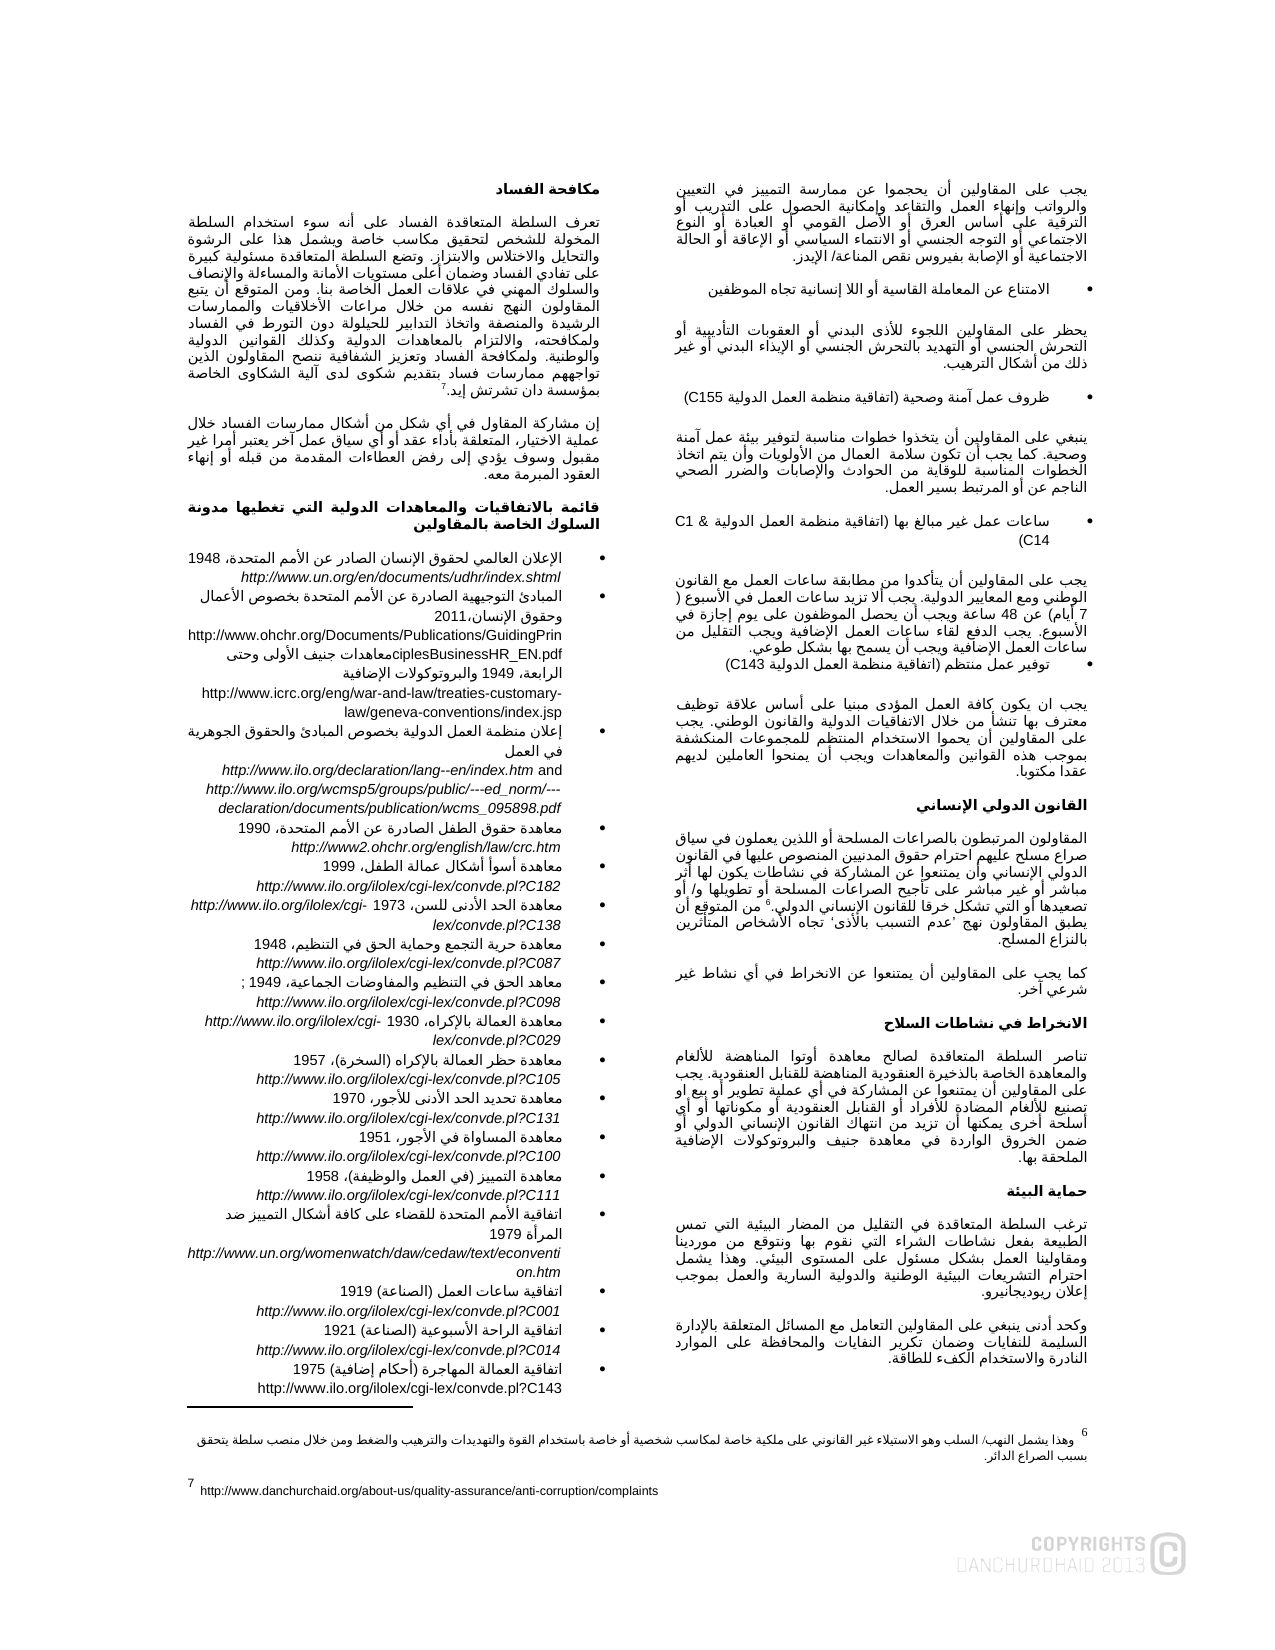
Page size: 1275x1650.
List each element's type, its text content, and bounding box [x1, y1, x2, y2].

text تناصر السلطة المتعاقدة لصالح معاهدة أوتوا المناهضة للألغام والمعاهدة الخاصة بالذخيرة العنقودية المناهضة للقنابل العنقودية. يجب على المقاولين أن يمتنعوا عن المشاركة في أي عملية تطوير أو بيع او تصنيع للألغام المضادة للأفراد أو القنابل العنقودية أو مكوناتها أو أي أسلحة أخرى يمكنها أن تزيد من انتهاك القانون الإنساني الدولي أو ضمن الخروق الواردة في معاهدة جنيف والبروتوكولات الإضافية الملحقة بها. [675, 1048, 1087, 1166]
text تعرف السلطة المتعاقدة الفساد على أنه سوء استخدام السلطة المخولة للشخص لتحقيق مكاسب خاصة ويشمل هذا على الرشوة والتحايل والاختلاس والابتزاز. وتضع السلطة المتعاقدة مسئولية كبيرة على تفادي الفساد وضمان أعلى مستويات الأمانة والمساءلة والإنصاف والسلوك المهني في علاقات العمل الخاصة بنا. ومن المتوقع أن يتبع المقاولون النهج نفسه من خلال مراعات الأخلاقيات والممارسات الرشيدة والمنصفة واتخاذ التدابير للحيلولة دون التورط في الفساد ولمكافحته، والالتزام بالمعاهدات الدولية وكذلك القوانين الدولية والوطنية. ولمكافحة الفساد وتعزيز الشفافية ننصح المقاولون الذين تواجههم ممارسات فساد بتقديم شكوى لدى آلية الشكاوى الخاصة بمؤسسة دان تشرتش إيد. [187, 214, 600, 398]
list توفير عمل منتظم (اتفاقية منظمة العمل الدولية C143) [675, 656, 1087, 673]
list معاهدة أسوأ أشكال عمالة الطفل، 1999 http://www.ilo.org/ilolex/cgi-lex/convde.pl?C182 [187, 858, 600, 894]
list اتفاقية العمالة المهاجرة (أحكام إضافية) 1975 http://www.ilo.org/ilolex/cgi-lex/convde.pl?C143 [187, 1360, 600, 1397]
list اتفاقية ساعات العمل (الصناعة) 1919 http://www.ilo.org/ilolex/cgi-lex/convde.pl?C001 [187, 1283, 600, 1319]
list معاهد الحق في التنظيم والمفاوضات الجماعية، 1949 ; http://www.ilo.org/ilolex/cgi-lex/convde.pl?C098 [187, 974, 600, 1010]
text يجب ان يكون كافة العمل المؤدى مبنيا على أساس علاقة توظيف معترف بها تنشأ من خلال الاتفاقيات الدولية والقانون الوطني. يجب على المقاولين أن يحموا الاستخدام المنتظم للمجموعات المنكشفة بموجب هذه القوانين والمعاهدات ويجب أن يمنحوا العاملين لديهم عقدا مكتوبا. [675, 696, 1087, 780]
list معاهدة حرية التجمع وحماية الحق في التنظيم، 1948 http://www.ilo.org/ilolex/cgi-lex/convde.pl?C087 [187, 935, 600, 972]
list معاهدة حقوق الطفل الصادرة عن الأمم المتحدة، 1990 http://www2.ohchr.org/english/law/crc.htm [187, 819, 600, 856]
list معاهدة المساواة في الأجور، 1951 http://www.ilo.org/ilolex/cgi-lex/convde.pl?C100 [187, 1129, 600, 1165]
list إعلان منظمة العمل الدولية بخصوص المبادئ والحقوق الجوهرية في العمل http://www.ilo.org/declaration/lang--en/index.htm and http://www.ilo.org/wcmsp5/groups/public/---ed_norm/---declaration/documents/publication/wcms_095898.pdf [187, 723, 600, 817]
text القانون الدولي الإنساني [675, 797, 1087, 813]
list اتفاقية الأمم المتحدة للقضاء على كافة أشكال التمييز ضد المرأة 1979 http://www.un.org/womenwatch/daw/cedaw/text/econvention.htm [187, 1206, 600, 1281]
list ساعات عمل غير مبالغ بها (اتفاقية منظمة العمل الدولية C1 & C14) [675, 512, 1087, 548]
list معاهدة الحد الأدنى للسن، 1973 http://www.ilo.org/ilolex/cgi-lex/convde.pl?C138 [187, 897, 600, 933]
list الإعلان العالمي لحقوق الإنسان الصادر عن الأمم المتحدة، 1948 http://www.un.org/en/documents/udhr/index.shtml [187, 549, 600, 586]
text يجب على المقاولين أن يتأكدوا من مطابقة ساعات العمل مع القانون الوطني ومع المعايير الدولية. يجب ألا تزيد ساعات العمل في الأسبوع (7 أيام) عن 48 ساعة ويجب أن يحصل الموظفون على يوم إجازة في الأسبوع. يجب الدفع لقاء ساعات العمل الإضافية ويجب التقليل من ساعات العمل الإضافية ويجب أن يسمح بها بشكل طوعي. [675, 572, 1087, 656]
list معاهدة حظر العمالة بالإكراه (السخرة)، 1957 http://www.ilo.org/ilolex/cgi-lex/convde.pl?C105 [187, 1051, 600, 1087]
text كما يجب على المقاولين أن يمتنعوا عن الانخراط في أي نشاط غير شرعي آخر. [675, 964, 1087, 998]
text مكافحة الفساد [187, 180, 600, 197]
text ترغب السلطة المتعاقدة في التقليل من المضار البيئية التي تمس الطبيعة بفعل نشاطات الشراء التي نقوم بها ونتوقع من موردينا ومقاولينا العمل بشكل مسئول على المستوى البيئي. وهذا يشمل احترام التشريعات البيئية الوطنية والدولية السارية والعمل بموجب إعلان ريوديجانيرو. [675, 1216, 1087, 1300]
text قائمة بالاتفاقيات والمعاهدات الدولية التي تغطيها مدونة السلوك الخاصة بالمقاولين [187, 499, 600, 533]
list ظروف عمل آمنة وصحية (اتفاقية منظمة العمل الدولية C155) [675, 388, 1087, 405]
list معاهدة تحديد الحد الأدنى للأجور، 1970 http://www.ilo.org/ilolex/cgi-lex/convde.pl?C131 [187, 1090, 600, 1126]
list معاهدة العمالة بالإكراه، 1930 http://www.ilo.org/ilolex/cgi-lex/convde.pl?C029 [187, 1013, 600, 1049]
text المقاولون المرتبطون بالصراعات المسلحة أو اللذين يعملون في سياق صراع مسلح عليهم احترام حقوق المدنيين المنصوص عليها في القانون الدولي الإنساني وأن يمتنعوا عن المشاركة في نشاطات يكون لها أثر مباشر أو غير مباشر على تأجيح الصراعات المسلحة أو تطويلها و/ أو تصعيدها أو التي تشكل خرقا للقانون الإنساني الدولي. من المتوقع أن يطبق المقاولون نهج ’عدم التسبب بالأذى‘ تجاه الأشخاص المتأثرين بالنزاع المسلح. [675, 830, 1087, 947]
list معاهدة التمييز (في العمل والوظيفة)، 1958 http://www.ilo.org/ilolex/cgi-lex/convde.pl?C111 [187, 1167, 600, 1203]
text الانخراط في نشاطات السلاح [675, 1014, 1087, 1031]
list اتفاقية الراحة الأسبوعية (الصناعة) 1921 http://www.ilo.org/ilolex/cgi-lex/convde.pl?C014 [187, 1322, 600, 1358]
list المبادئ التوجيهية الصادرة عن الأمم المتحدة بخصوص الأعمال وحقوق الإنسان،2011 http://www.ohchr.org/Documents/Publications/GuidingPrinciplesBusinessHR_EN.pdfمعاهدات جنيف الأولى وحتى الرابعة، 1949 والبروتوكولات الإضافية http://www.icrc.org/eng/war-and-law/treaties-customary-law/geneva-conventions/index.jsp [187, 588, 600, 721]
text وكحد أدنى ينبغي على المقاولين التعامل مع المسائل المتعلقة بالإدارة السليمة للنفايات وضمان تكرير النفايات والمحافظة على الموارد النادرة والاستخدام الكفء للطاقة. [675, 1316, 1087, 1367]
text حماية البيئة [675, 1182, 1087, 1199]
text يحظر على المقاولين اللجوء للأذى البدني أو العقوبات التأديبية أو التحرش الجنسي أو التهديد بالتحرش الجنسي أو الإيذاء البدني أو غير ذلك من أشكال الترهيب. [675, 321, 1087, 372]
text ينبغي على المقاولين أن يتخذوا خطوات مناسبة لتوفير بيئة عمل آمنة وصحية. كما يجب أن تكون سلامة العمال من الأولويات وأن يتم اتخاذ الخطوات المناسبة للوقاية من الحوادث والإصابات والضرر الصحي الناجم عن أو المرتبط بسير العمل. [675, 428, 1087, 496]
list الامتناع عن المعاملة القاسية أو اللا إنسانية تجاه الموظفين [675, 281, 1087, 298]
text يجب على المقاولين أن يحجموا عن ممارسة التمييز في التعيين والرواتب وإنهاء العمل والتقاعد وإمكانية الحصول على التدريب أو الترقية على أساس العرق أو الأصل القومي أو العبادة أو النوع الاجتماعي أو التوجه الجنسي أو الانتماء السياسي أو الإعاقة أو الحالة الاجتماعية أو الإصابة بفيروس نقص المناعة/ الإيدز. [675, 180, 1087, 264]
text إن مشاركة المقاول في أي شكل من أشكال ممارسات الفساد خلال عملية الاختيار، المتعلقة بأداء عقد أو أي سياق عمل آخر يعتبر أمرا غير مقبول وسوف يؤدي إلى رفض العطاءات المقدمة من قبله أو إنهاء العقود المبرمة معه. [187, 415, 600, 482]
picture [951, 1527, 1192, 1575]
